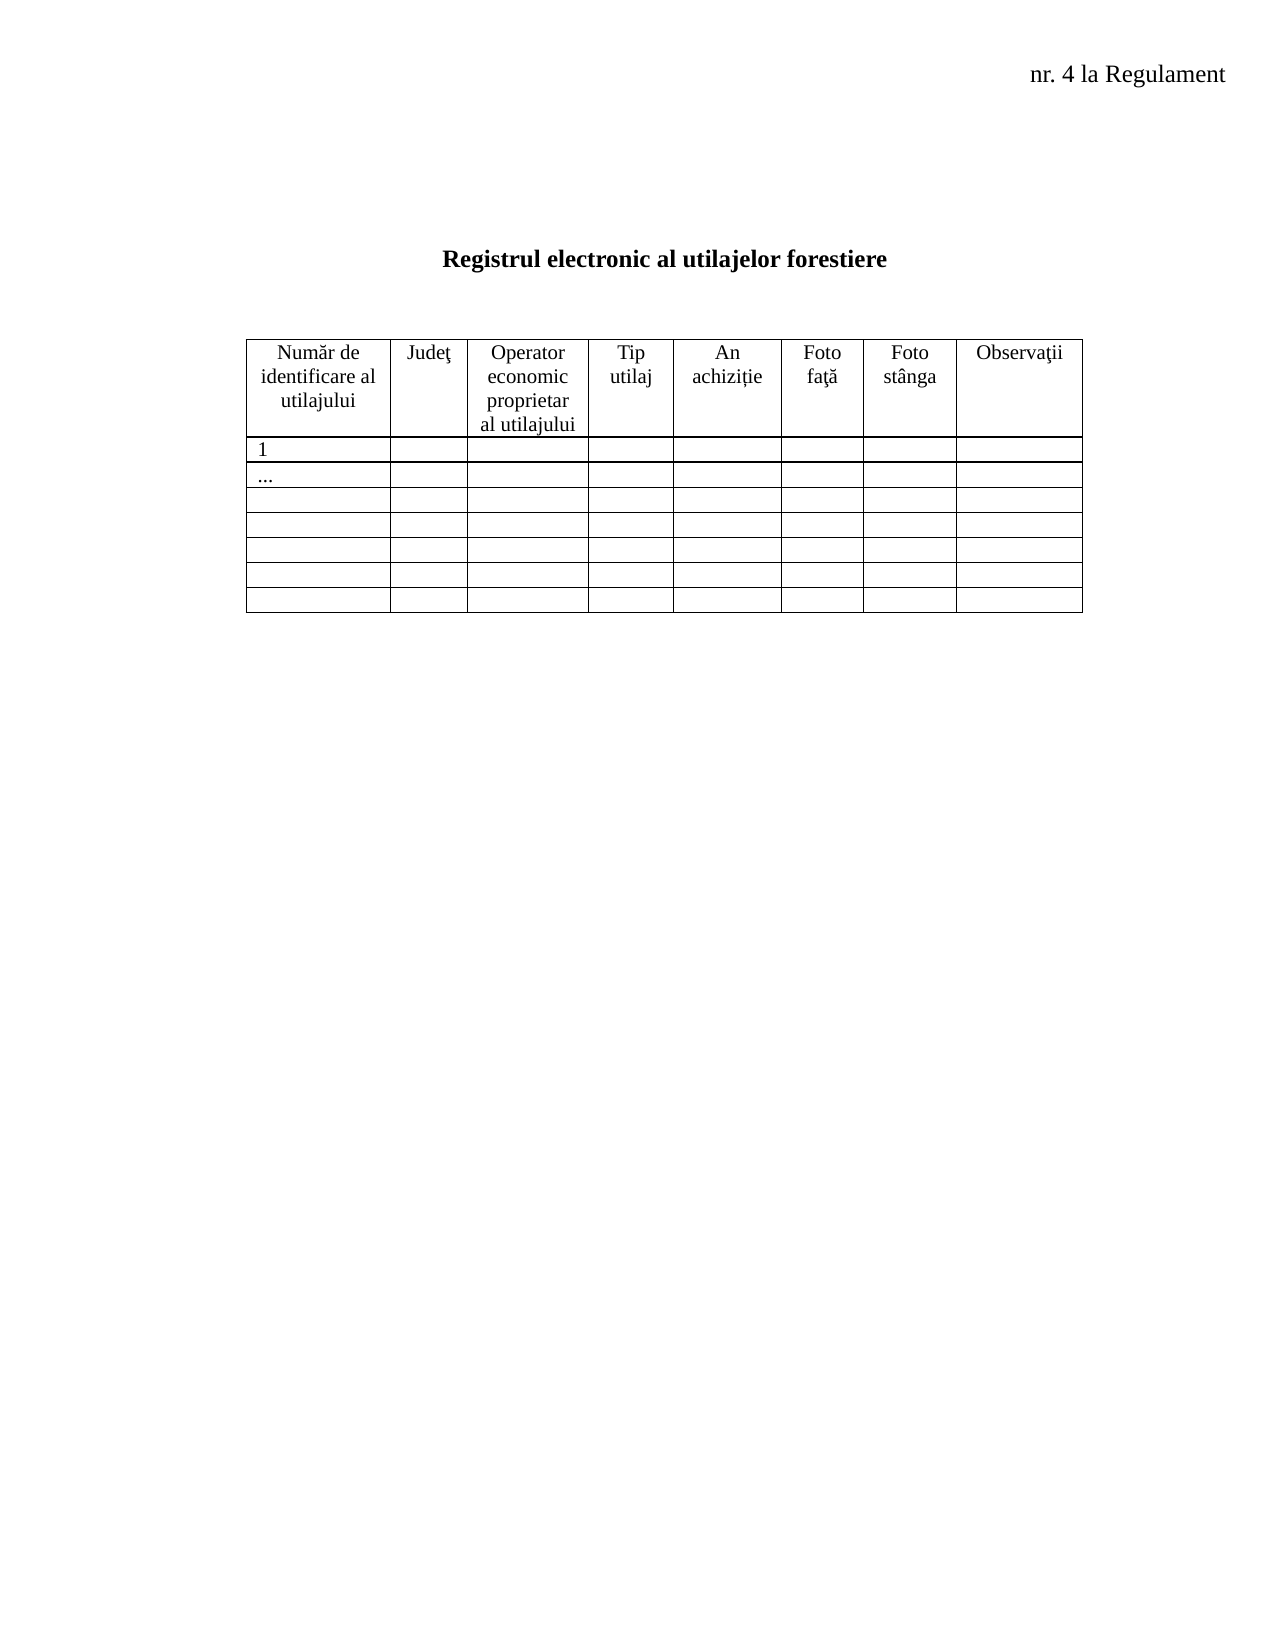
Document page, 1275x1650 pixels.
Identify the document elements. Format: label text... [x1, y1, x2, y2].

table_cell [957, 463, 1082, 487]
table_cell [391, 538, 467, 562]
table_header Observaţii [957, 340, 1082, 436]
table_cell [864, 513, 956, 537]
table_cell [782, 438, 863, 461]
table_cell [957, 538, 1082, 562]
table_cell [782, 463, 863, 487]
table_cell [674, 563, 781, 587]
table_header Tip utilaj [589, 340, 673, 436]
table_cell [247, 563, 390, 587]
table_cell [957, 513, 1082, 537]
table_header Judeţ [391, 340, 467, 436]
table_cell [468, 488, 588, 512]
table_cell [957, 438, 1082, 461]
table_cell [782, 563, 863, 587]
table_cell [391, 588, 467, 612]
table_cell [674, 588, 781, 612]
table_cell [589, 563, 673, 587]
table_cell [864, 588, 956, 612]
table_cell [957, 488, 1082, 512]
table_cell [247, 538, 390, 562]
table_header Foto faţă [782, 340, 863, 436]
table_cell [468, 563, 588, 587]
table_cell 1 [247, 438, 390, 461]
table_cell [864, 563, 956, 587]
text Registrul electronic al utilajelor forestiere [103, 244, 1226, 273]
table_cell [864, 538, 956, 562]
table_cell [782, 538, 863, 562]
table_header Operator economic proprietar al utilajului [468, 340, 588, 436]
table_cell [589, 488, 673, 512]
table_cell [247, 488, 390, 512]
table_cell [674, 438, 781, 461]
table_cell [589, 538, 673, 562]
table_cell [782, 488, 863, 512]
table_cell [589, 513, 673, 537]
table_cell [247, 588, 390, 612]
table_cell [957, 563, 1082, 587]
table_cell [674, 488, 781, 512]
table_cell [468, 538, 588, 562]
table_cell [782, 588, 863, 612]
table_cell [864, 488, 956, 512]
table_cell [674, 463, 781, 487]
table_cell [391, 513, 467, 537]
text nr. 4 la Regulament [103, 59, 1226, 88]
table_cell [589, 438, 673, 461]
table_cell [674, 513, 781, 537]
table_cell [247, 513, 390, 537]
table_cell [468, 463, 588, 487]
table_cell [589, 588, 673, 612]
table_cell [864, 463, 956, 487]
table_cell [864, 438, 956, 461]
table_header Număr de identificare al utilajului [247, 340, 390, 436]
table_cell [782, 513, 863, 537]
table_cell [674, 538, 781, 562]
table_cell [391, 438, 467, 461]
table_cell [391, 463, 467, 487]
table_header Foto stânga [864, 340, 956, 436]
table_header An achiziție [674, 340, 781, 436]
table_cell [957, 588, 1082, 612]
table_cell ... [247, 463, 390, 487]
table_cell [468, 513, 588, 537]
table_cell [468, 438, 588, 461]
table_cell [391, 563, 467, 587]
table_cell [391, 488, 467, 512]
table_cell [589, 463, 673, 487]
table_cell [468, 588, 588, 612]
